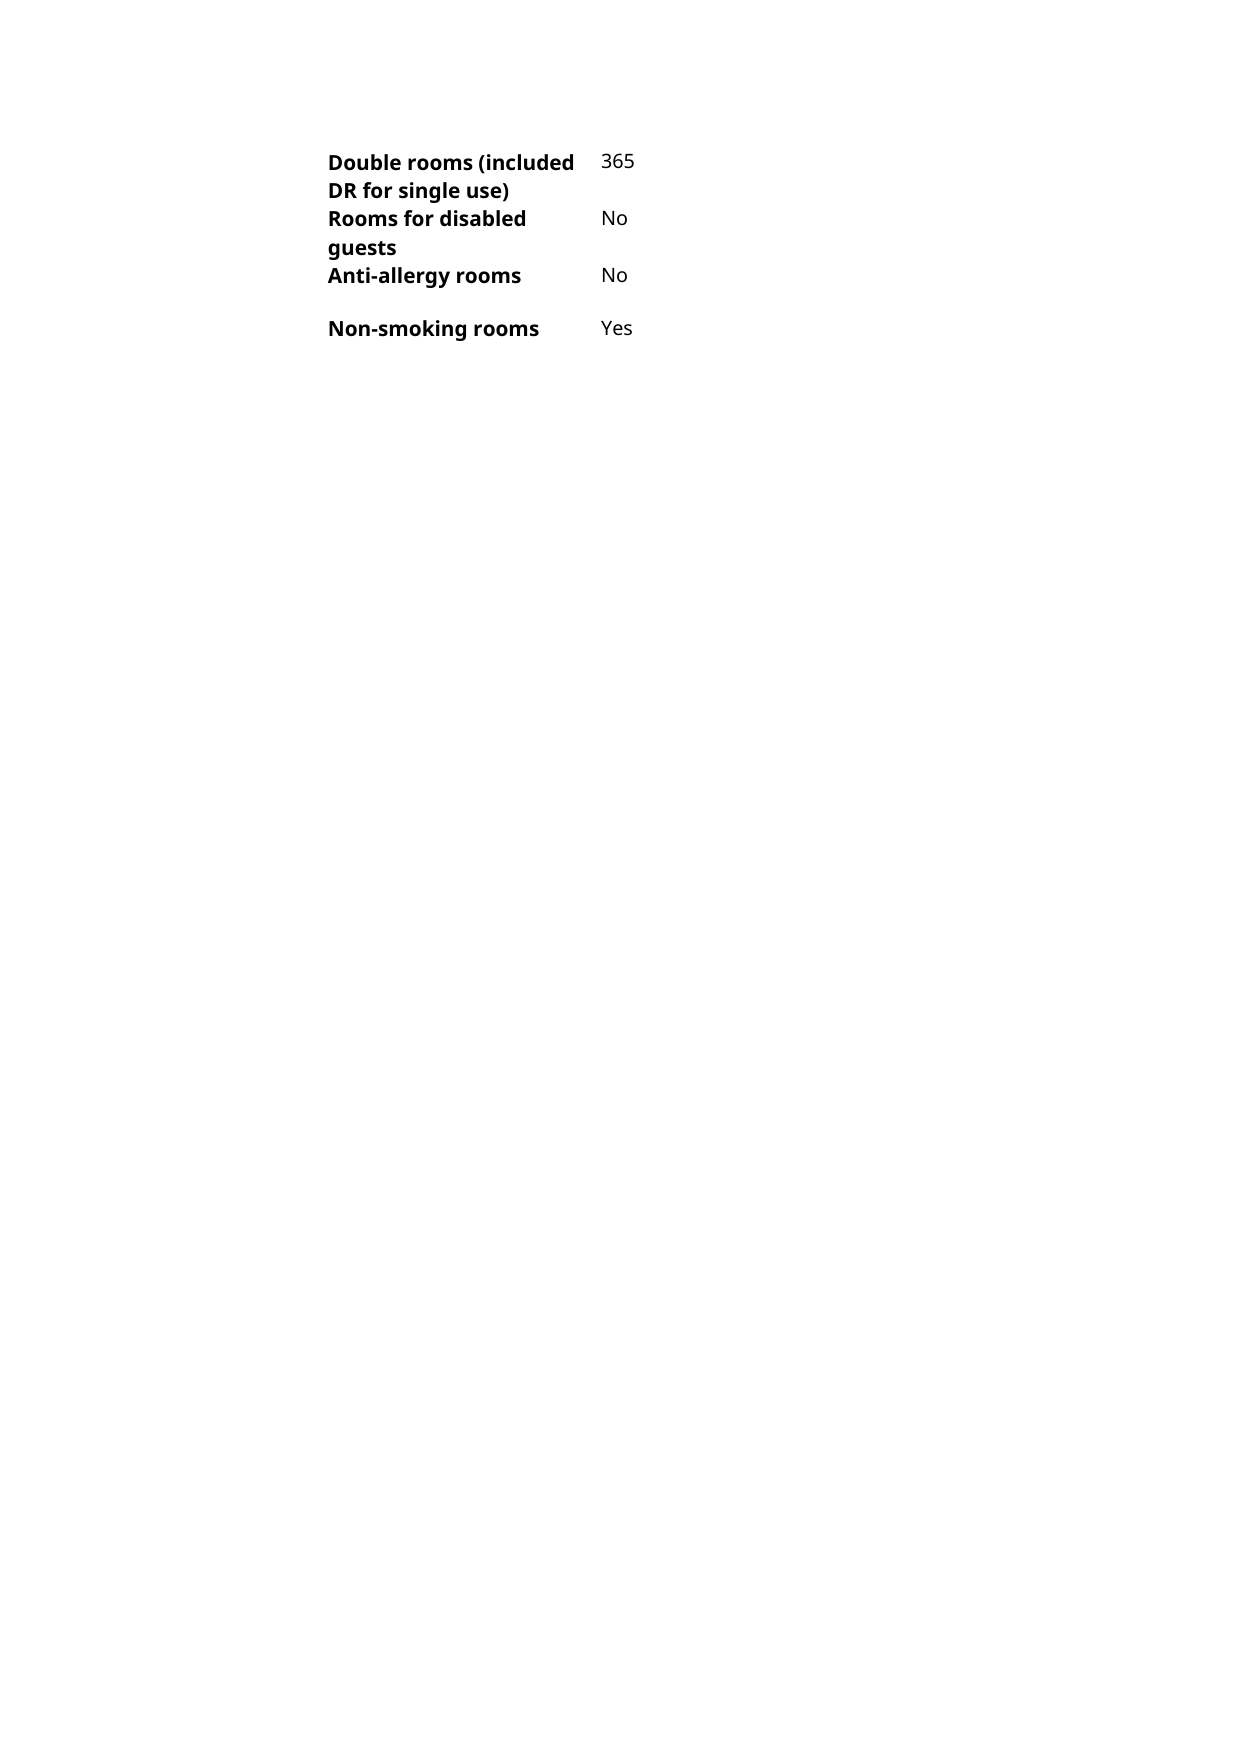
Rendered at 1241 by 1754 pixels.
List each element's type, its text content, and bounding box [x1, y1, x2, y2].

table_cell Yes [590, 314, 1157, 368]
table_cell Rooms for disabled guests [316, 205, 589, 261]
table_cell Non-smoking rooms [316, 314, 589, 368]
table_cell No [590, 261, 1157, 314]
table_cell No [590, 205, 1157, 261]
table_cell Anti-allergy rooms [316, 261, 589, 314]
table_cell 365 [590, 148, 1157, 204]
table_cell Double rooms (included DR for single use) [316, 148, 589, 204]
